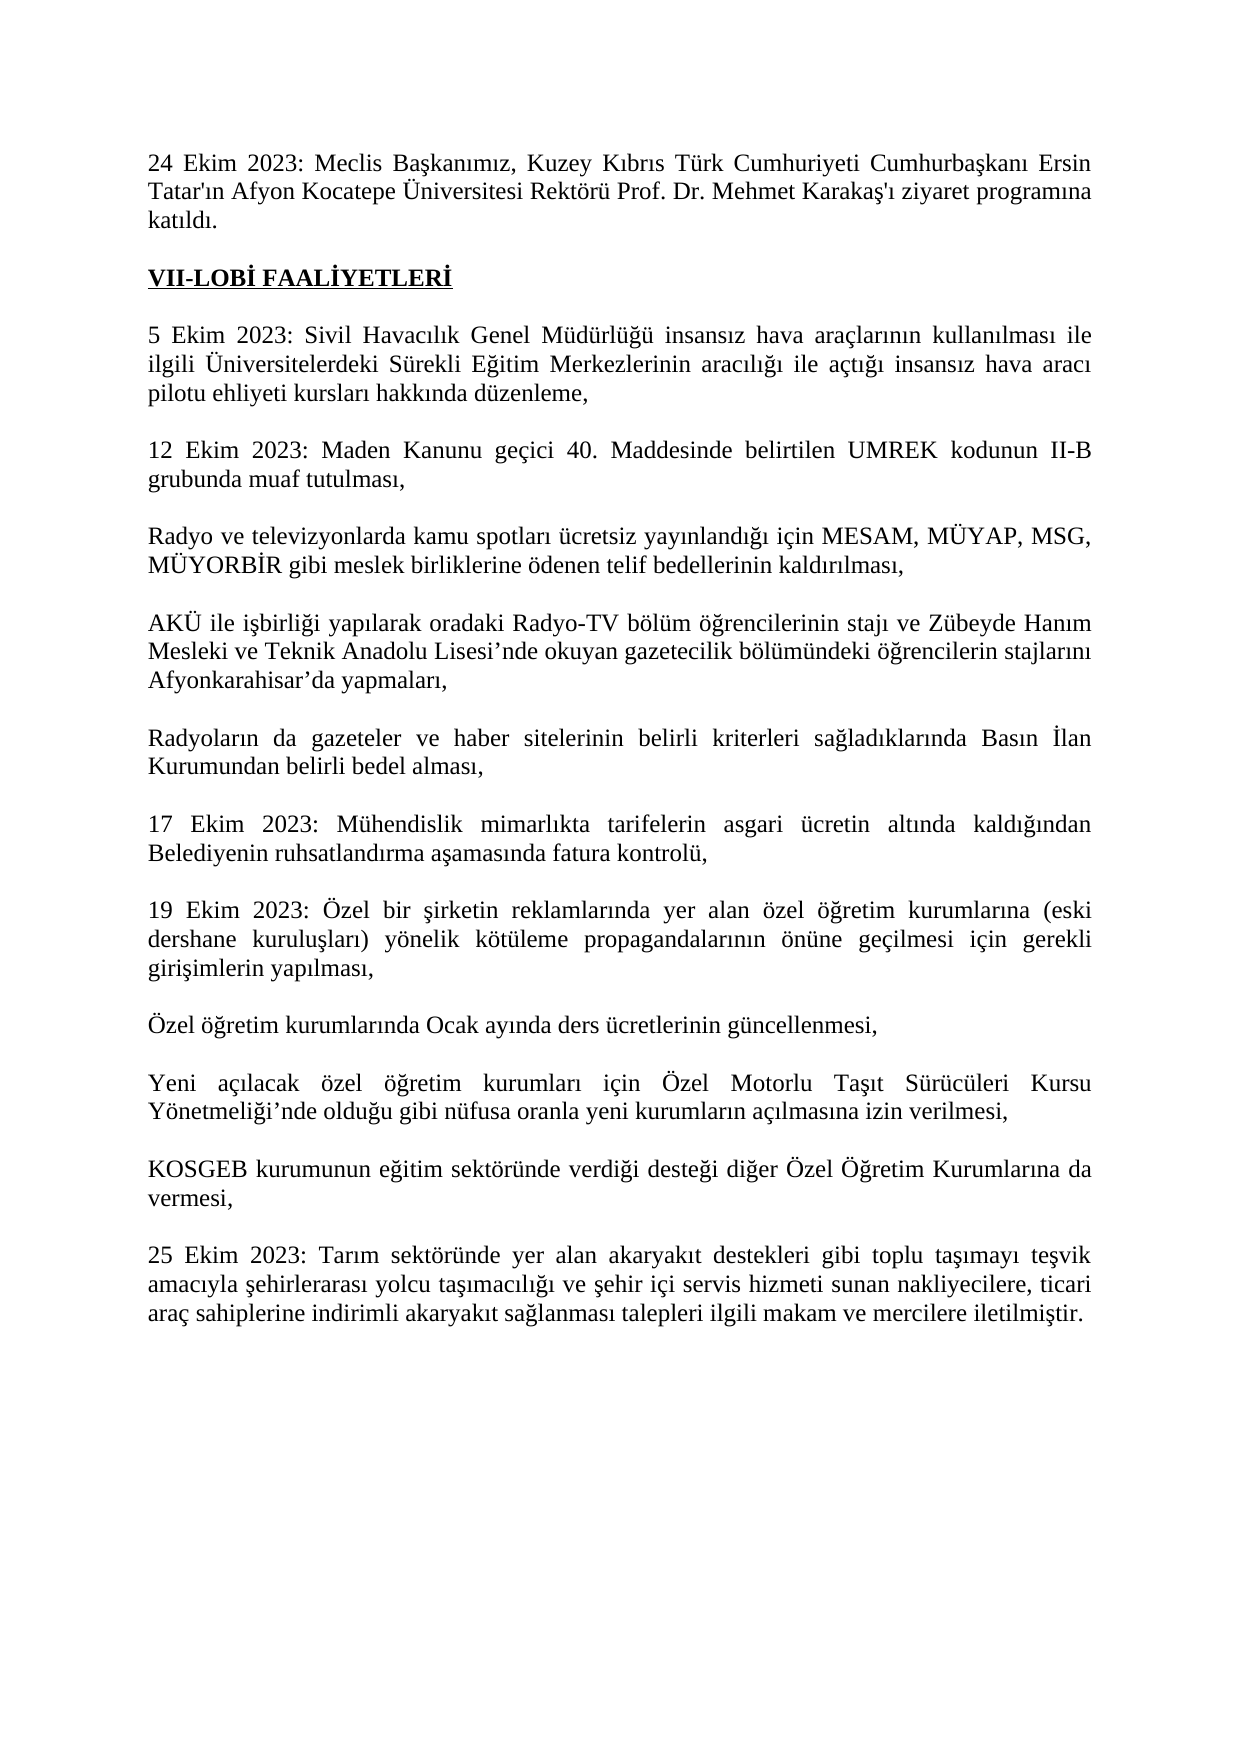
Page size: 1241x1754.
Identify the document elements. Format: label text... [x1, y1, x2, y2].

text AKÜ ile işbirliği yapılarak oradaki Radyo-TV bölüm öğrencilerinin stajı ve Zübeyde Hanım Mesleki ve Teknik Anadolu Lisesi’nde okuyan gazetecilik bölümündeki öğrencilerin stajlarını Afyonkarahisar’da yapmaları, [148, 608, 1093, 694]
text 5 Ekim 2023: Sivil Havacılık Genel Müdürlüğü insansız hava araçlarının kullanılması ile ilgili Üniversitelerdeki Sürekli Eğitim Merkezlerinin aracılığı ile açtığı insansız hava aracı pilotu ehliyeti kursları hakkında düzenleme, [148, 320, 1093, 406]
text KOSGEB kurumunun eğitim sektöründe verdiği desteği diğer Özel Öğretim Kurumlarına da vermesi, [148, 1154, 1093, 1211]
text 19 Ekim 2023: Özel bir şirketin reklamlarında yer alan özel öğretim kurumlarına (eski dershane kuruluşları) yönelik kötüleme propagandalarının önüne geçilmesi için gerekli girişimlerin yapılması, [148, 895, 1093, 981]
text 17 Ekim 2023: Mühendislik mimarlıkta tarifelerin asgari ücretin altında kaldığından Belediyenin ruhsatlandırma aşamasında fatura kontrolü, [148, 809, 1093, 866]
text Yeni açılacak özel öğretim kurumları için Özel Motorlu Taşıt Sürücüleri Kursu Yönetmeliği’nde olduğu gibi nüfusa oranla yeni kurumların açılmasına izin verilmesi, [148, 1068, 1093, 1125]
text Radyo ve televizyonlarda kamu spotları ücretsiz yayınlandığı için MESAM, MÜYAP, MSG, MÜYORBİR gibi meslek birliklerine ödenen telif bedellerinin kaldırılması, [148, 521, 1093, 579]
text Radyoların da gazeteler ve haber sitelerinin belirli kriterleri sağladıklarında Basın İlan Kurumundan belirli bedel alması, [148, 723, 1093, 780]
text Özel öğretim kurumlarında Ocak ayında ders ücretlerinin güncellenmesi, [148, 1010, 1093, 1039]
text VII-LOBİ FAALİYETLERİ [148, 263, 1093, 291]
text 25 Ekim 2023: Tarım sektöründe yer alan akaryakıt destekleri gibi toplu taşımayı teşvik amacıyla şehirlerarası yolcu taşımacılığı ve şehir içi servis hizmeti sunan nakliyecilere, ticari araç sahiplerine indirimli akaryakıt sağlanması talepleri ilgili makam ve mercilere iletilmiştir. [148, 1240, 1093, 1326]
text 12 Ekim 2023: Maden Kanunu geçici 40. Maddesinde belirtilen UMREK kodunun II-B grubunda muaf tutulması, [148, 435, 1093, 493]
text 24 Ekim 2023: Meclis Başkanımız, Kuzey Kıbrıs Türk Cumhuriyeti Cumhurbaşkanı Ersin Tatar'ın Afyon Kocatepe Üniversitesi Rektörü Prof. Dr. Mehmet Karakaş'ı ziyaret programına katıldı. [148, 148, 1093, 234]
